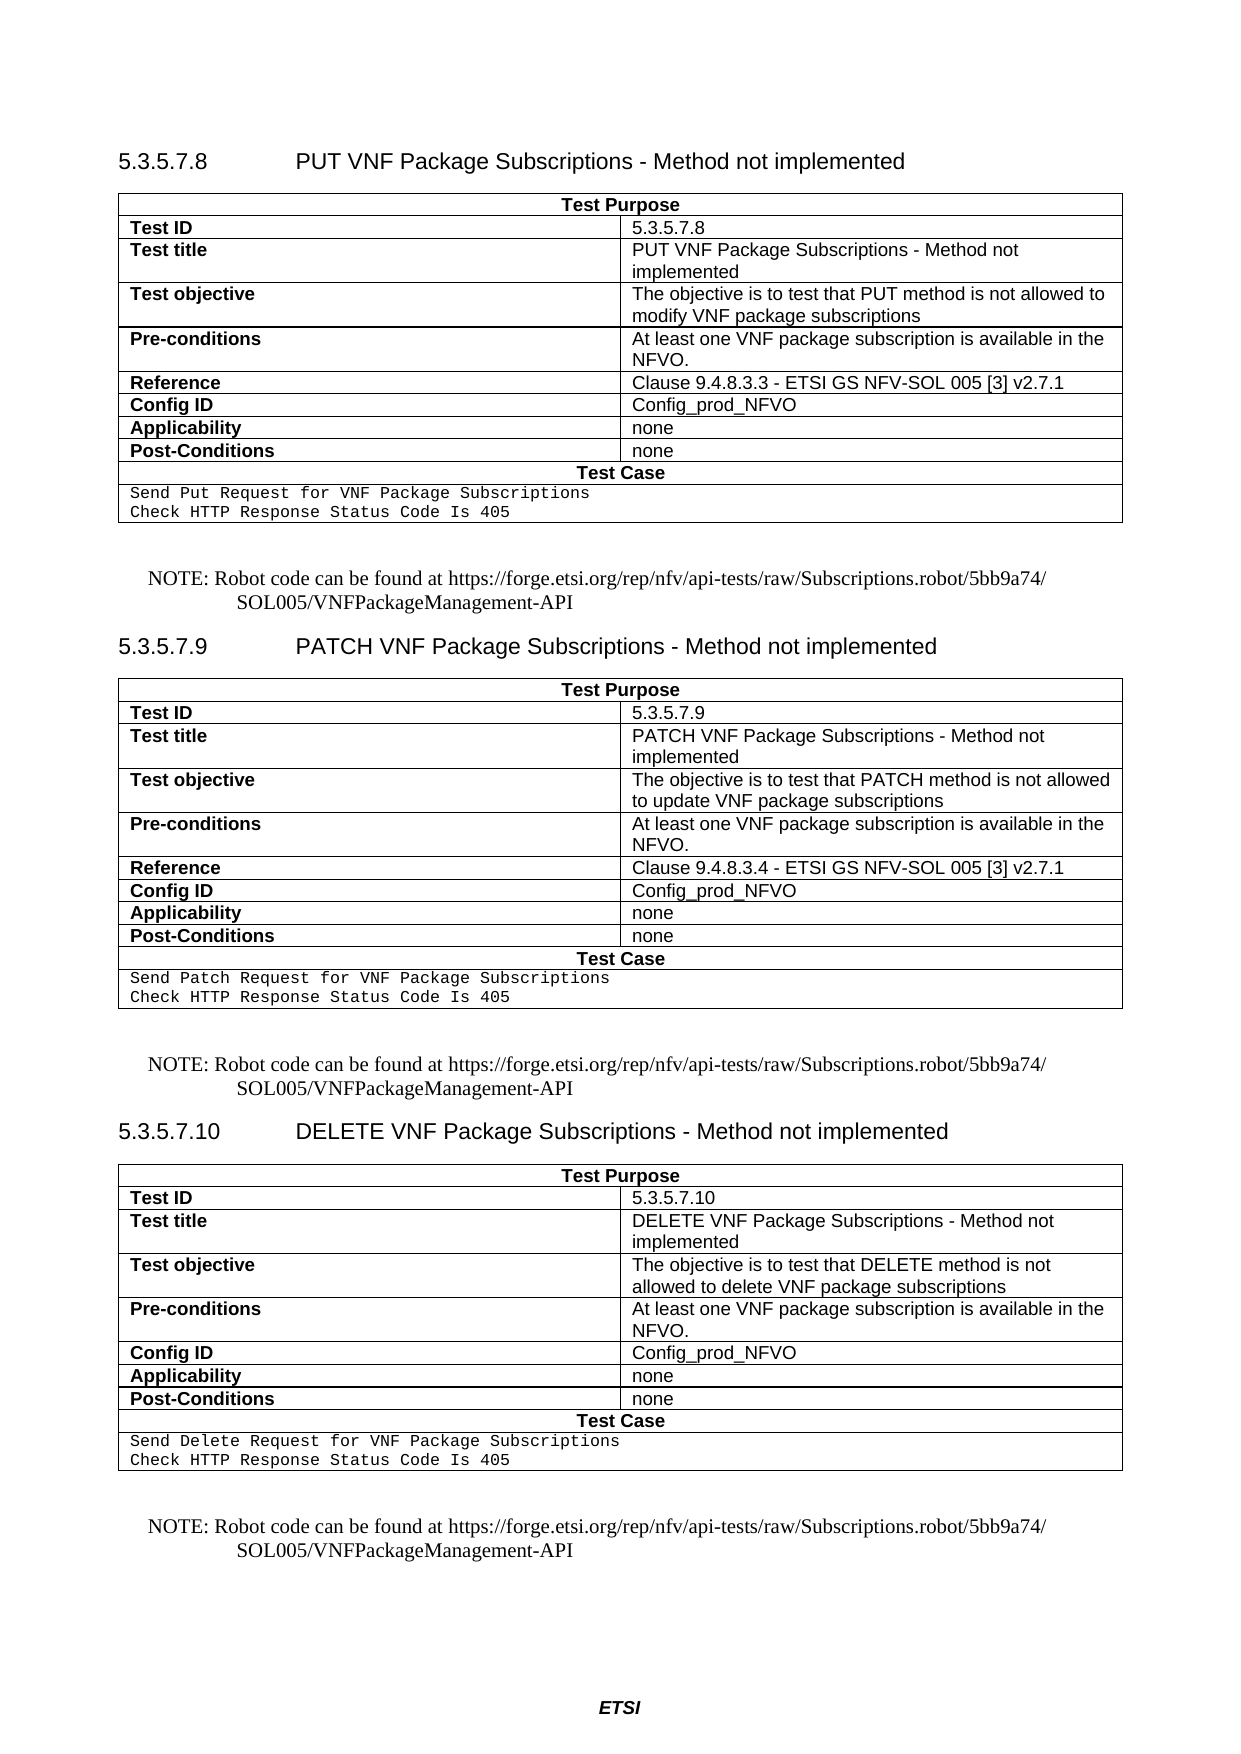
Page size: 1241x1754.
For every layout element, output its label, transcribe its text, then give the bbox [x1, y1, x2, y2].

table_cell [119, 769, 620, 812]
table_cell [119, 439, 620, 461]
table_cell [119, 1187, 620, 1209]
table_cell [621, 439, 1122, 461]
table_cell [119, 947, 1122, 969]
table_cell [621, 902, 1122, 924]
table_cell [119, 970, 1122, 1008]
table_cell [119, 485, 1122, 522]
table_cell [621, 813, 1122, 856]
subtitle 5.3.5.7.10 DELETE VNF Package Subscriptions - Method not implemented [118, 1118, 1122, 1145]
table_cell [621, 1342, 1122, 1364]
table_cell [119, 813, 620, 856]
text NOTE: Robot code can be found at https://forge.etsi.org/rep/nfv/api-tests/raw/Subscriptions.robot/5bb9a74/SOL005/VNFPackageManagement-API [148, 1514, 1122, 1562]
text NOTE: Robot code can be found at https://forge.etsi.org/rep/nfv/api-tests/raw/Subscriptions.robot/5bb9a74/SOL005/VNFPackageManagement-API [148, 566, 1122, 614]
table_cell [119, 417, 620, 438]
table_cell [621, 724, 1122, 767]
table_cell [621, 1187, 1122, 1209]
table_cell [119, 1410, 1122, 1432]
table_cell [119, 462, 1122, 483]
text NOTE: Robot code can be found at https://forge.etsi.org/rep/nfv/api-tests/raw/Subscriptions.robot/5bb9a74/SOL005/VNFPackageManagement-API [148, 1051, 1122, 1099]
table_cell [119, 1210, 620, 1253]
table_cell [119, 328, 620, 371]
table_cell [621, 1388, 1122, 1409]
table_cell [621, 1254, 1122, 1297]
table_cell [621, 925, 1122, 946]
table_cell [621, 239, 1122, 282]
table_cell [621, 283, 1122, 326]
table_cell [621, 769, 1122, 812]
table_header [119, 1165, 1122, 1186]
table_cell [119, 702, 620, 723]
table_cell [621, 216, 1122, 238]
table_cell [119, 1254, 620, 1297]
subtitle 5.3.5.7.8 PUT VNF Package Subscriptions - Method not implemented [118, 148, 1122, 174]
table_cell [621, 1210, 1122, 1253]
subtitle 5.3.5.7.9 PATCH VNF Package Subscriptions - Method not implemented [118, 633, 1122, 659]
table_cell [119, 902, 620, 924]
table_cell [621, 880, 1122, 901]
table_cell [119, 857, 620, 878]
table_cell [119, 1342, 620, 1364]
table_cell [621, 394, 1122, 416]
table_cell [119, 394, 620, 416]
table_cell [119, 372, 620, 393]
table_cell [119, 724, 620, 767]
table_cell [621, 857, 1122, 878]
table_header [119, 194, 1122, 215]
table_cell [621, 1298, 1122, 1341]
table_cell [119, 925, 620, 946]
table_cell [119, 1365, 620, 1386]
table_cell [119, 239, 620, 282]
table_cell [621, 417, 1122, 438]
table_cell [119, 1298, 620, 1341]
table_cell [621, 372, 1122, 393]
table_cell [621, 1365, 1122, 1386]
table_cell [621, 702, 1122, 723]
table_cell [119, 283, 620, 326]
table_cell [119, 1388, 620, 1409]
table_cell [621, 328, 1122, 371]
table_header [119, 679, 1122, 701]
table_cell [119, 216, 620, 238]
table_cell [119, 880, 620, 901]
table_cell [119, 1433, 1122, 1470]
